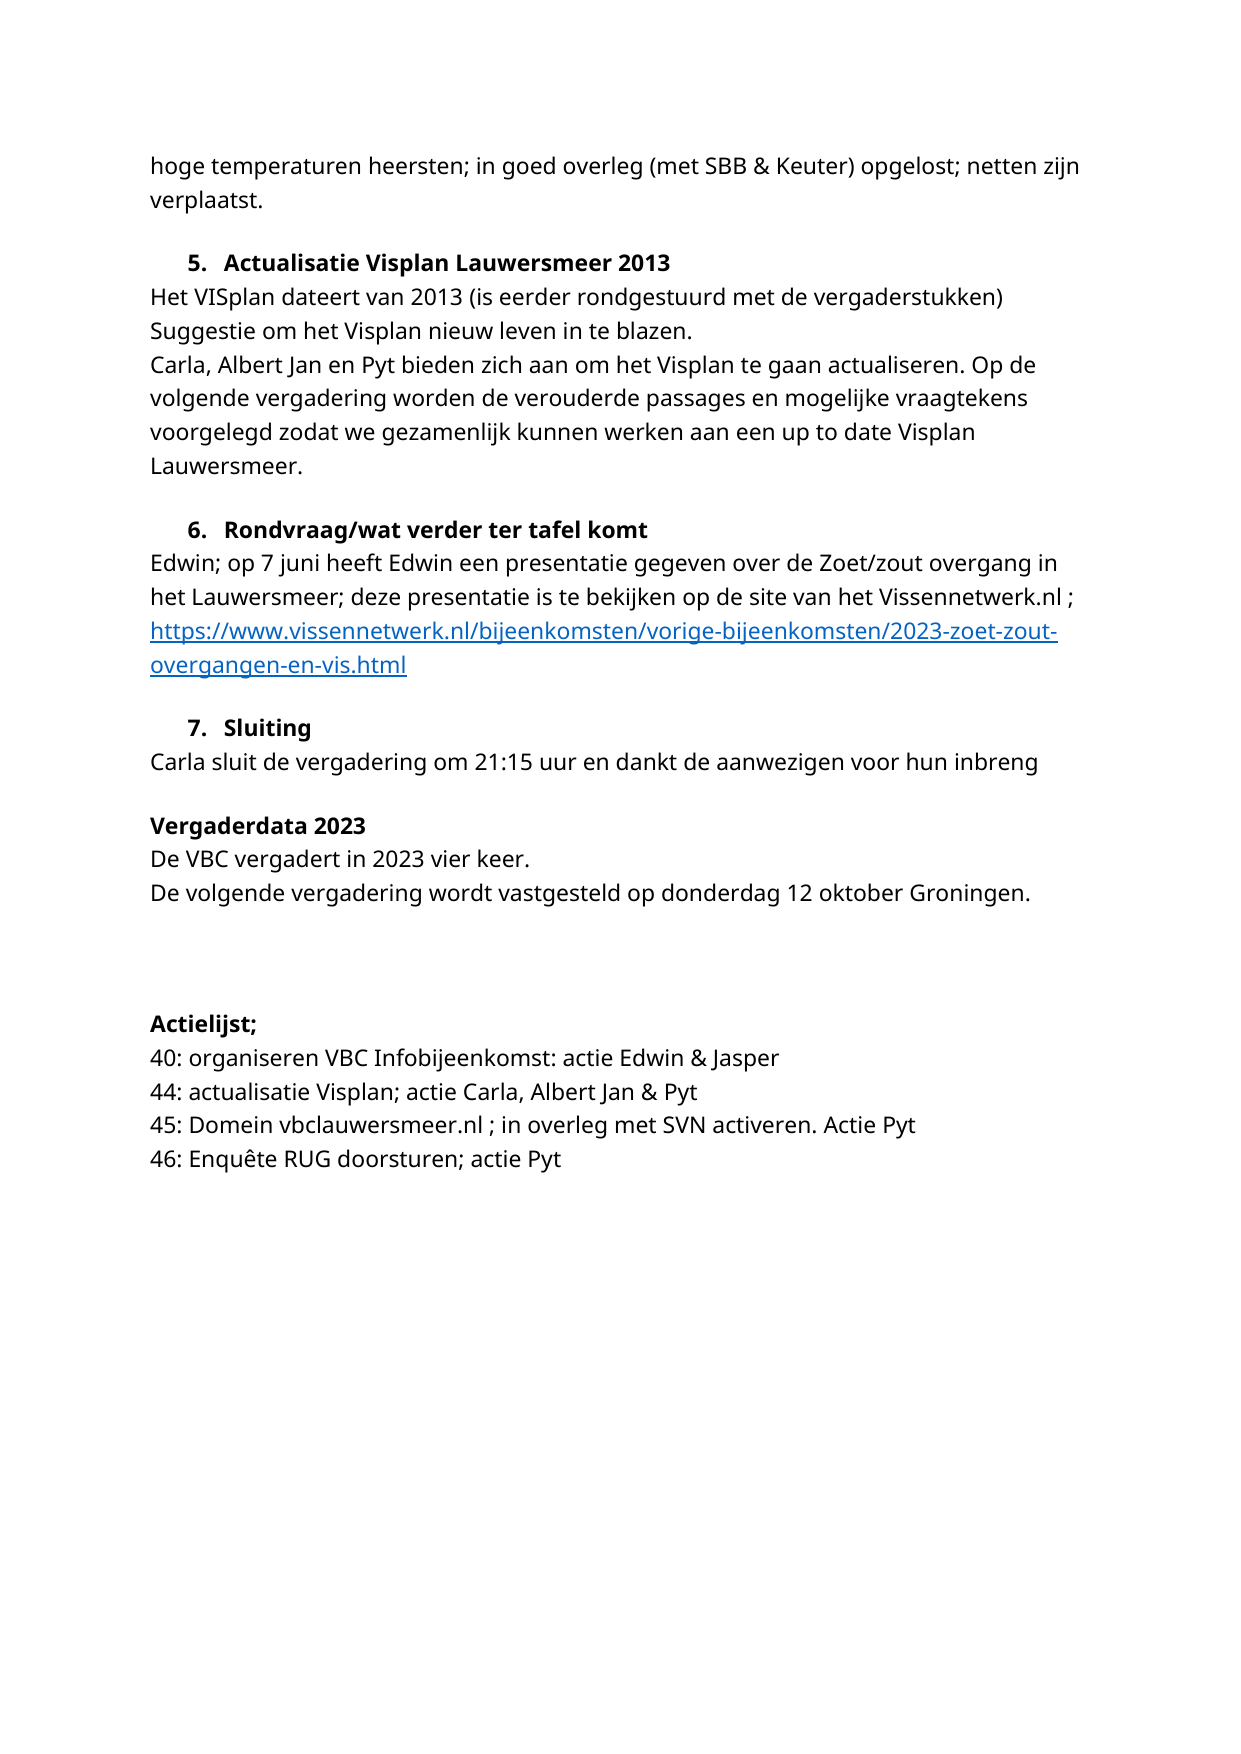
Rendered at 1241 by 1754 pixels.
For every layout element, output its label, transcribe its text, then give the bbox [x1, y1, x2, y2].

text Vergaderdata 2023 [150, 809, 1090, 841]
text Carla sluit de vergadering om 21:15 uur en dankt de aanwezigen voor hun inbreng [150, 746, 1090, 807]
text 45: Domein vbclauwersmeer.nl ; in overleg met SVN activeren. Actie Pyt [150, 1109, 1090, 1141]
text De VBC vergadert in 2023 vier keer. De volgende vergadering wordt vastgesteld op donderdag 12 oktober Groningen. [150, 843, 1090, 972]
list Actualisatie Visplan Lauwersmeer 2013 Het VISplan dateert van 2013 (is eerder rondgestuurd met de vergaderstukken) Suggestie om het Visplan nieuw leven in te blazen. Carla, Albert Jan en Pyt bieden zich aan om het Visplan te gaan actualiseren. Op de volgende vergadering worden de verouderde passages en mogelijke vraagtekens voorgelegd zodat we gezamenlijk kunnen werken aan een up to date Visplan Lauwersmeer. [150, 247, 1090, 511]
list Rondvraag/wat verder ter tafel komt Edwin; op 7 juni heeft Edwin een presentatie gegeven over de Zoet/zout overgang in het Lauwersmeer; deze presentatie is te bekijken op de site van het Vissennetwerk.nl ; https://www.vissennetwerk.nl/bijeenkomsten/vorige-bijeenkomsten/2023-zoet-zout-overgangen-en-vis.html [150, 513, 1090, 710]
text 46: Enquête RUG doorsturen; actie Pyt [150, 1143, 1090, 1174]
text 40: organiseren VBC Infobijeenkomst: actie Edwin & Jasper [150, 1042, 1090, 1073]
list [150, 150, 1090, 245]
list Sluiting [150, 712, 1090, 743]
text Actielijst; [150, 1008, 1090, 1039]
text 44: actualisatie Visplan; actie Carla, Albert Jan & Pyt [150, 1076, 1090, 1107]
